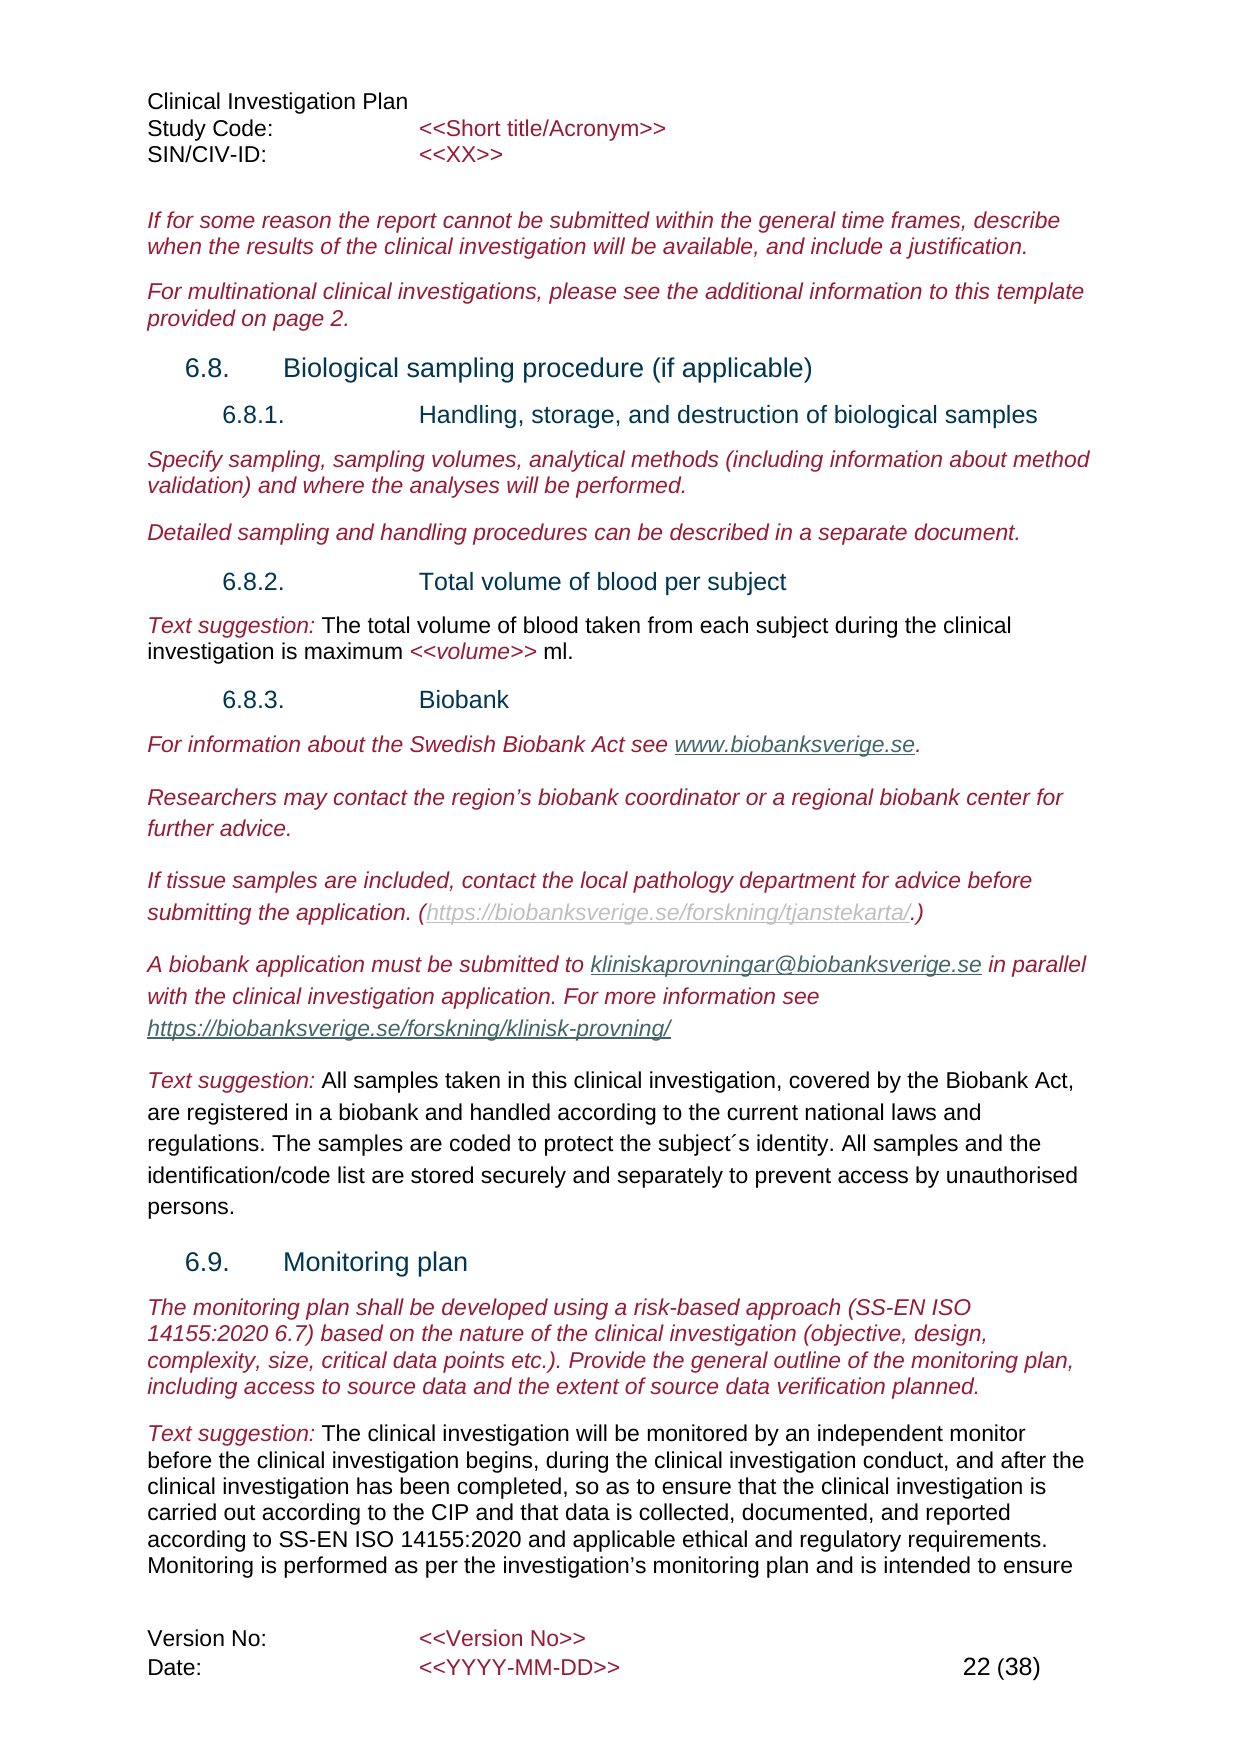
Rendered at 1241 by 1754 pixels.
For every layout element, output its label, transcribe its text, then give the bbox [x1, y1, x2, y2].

subtitle Biological sampling procedure (if applicable) [184, 352, 1093, 383]
text If tissue samples are included, contact the local pathology department for advice before submitting the application. (https://biobanksverige.se/forskning/tjanstekarta/.) [147, 867, 1093, 925]
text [147, 1420, 1093, 1578]
text For multinational clinical investigations, please see the additional information to this template provided on page 2. [147, 278, 1093, 331]
subtitle Monitoring plan [184, 1246, 1093, 1277]
text If for some reason the report cannot be submitted within the general time frames, describe when the results of the clinical investigation will be available, and include a justification. [147, 207, 1093, 259]
text The monitoring plan shall be developed using a risk-based approach (SS-EN ISO 14155:2020 6.7) based on the nature of the clinical investigation (objective, design, complexity, size, critical data points etc.). Provide the general outline of the monitoring plan, including access to source data and the extent of source data verification planned. [147, 1294, 1093, 1399]
text A biobank application must be submitted to kliniskaprovningar@biobanksverige.se in parallel with the clinical investigation application. For more information see https://biobanksverige.se/forskning/klinisk-provning/ [147, 951, 1093, 1041]
subtitle Handling, storage, and destruction of biological samples [222, 400, 1093, 429]
text For information about the Swedish Biobank Act see www.biobanksverige.se. [147, 731, 1093, 757]
subtitle Biobank [222, 686, 1093, 714]
text Detailed sampling and handling procedures can be described in a separate document. [147, 519, 1093, 546]
text Specify sampling, sampling volumes, analytical methods (including information about method validation) and where the analyses will be performed. [147, 446, 1093, 498]
text Researchers may contact the region’s biobank coordinator or a regional biobank center for further advice. [147, 783, 1093, 841]
text Text suggestion: The total volume of blood taken from each subject during the clinical investigation is maximum <<volume>> ml. [147, 612, 1093, 665]
subtitle Total volume of blood per subject [222, 566, 1093, 595]
text Text suggestion: All samples taken in this clinical investigation, covered by the Biobank Act, are registered in a biobank and handled according to the current national laws and regulations. The samples are coded to protect the subject´s identity. All samples and the identification/code list are stored securely and separately to prevent access by unauthorised persons. [147, 1067, 1093, 1219]
